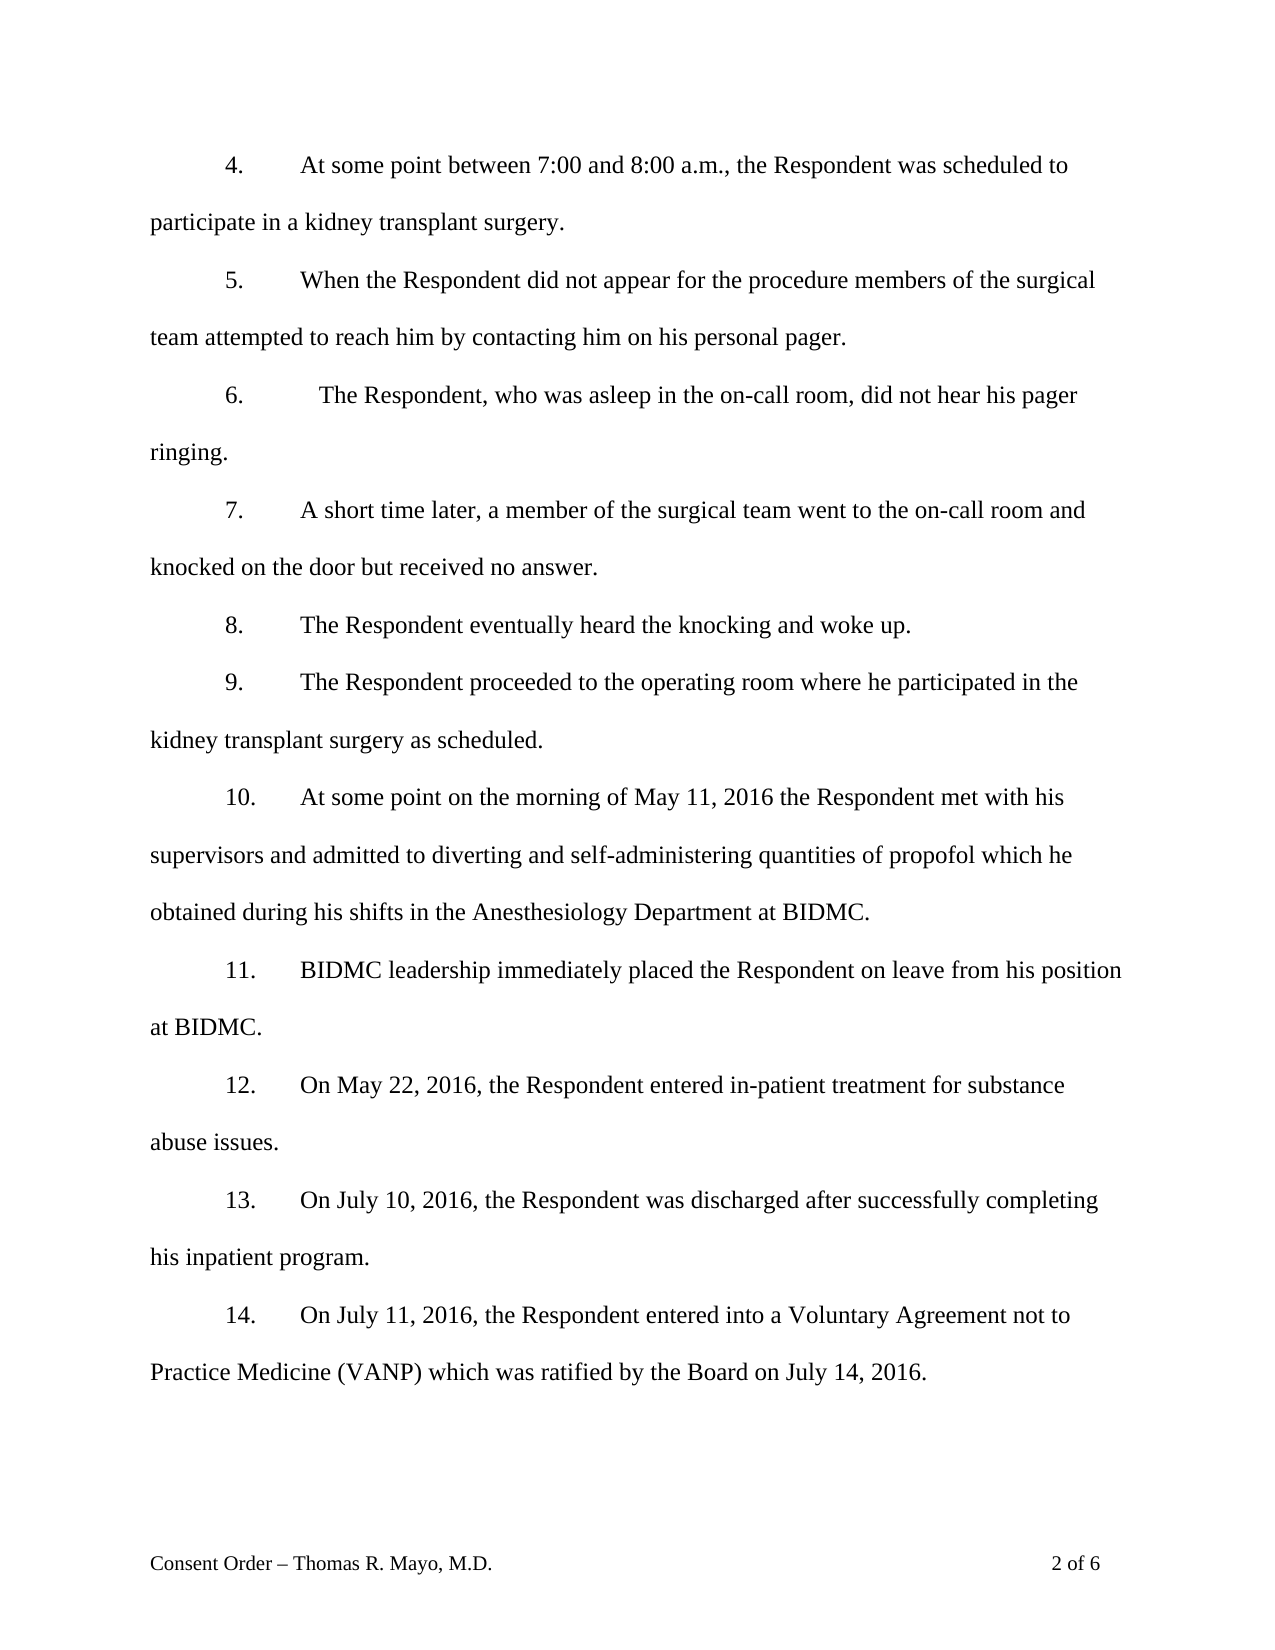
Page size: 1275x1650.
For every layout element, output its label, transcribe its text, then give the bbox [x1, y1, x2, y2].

list The Respondent eventually heard the knocking and woke up. [150, 610, 1125, 639]
list The Respondent proceeded to the operating room where he participated in the kidney transplant surgery as scheduled. [150, 667, 1125, 754]
list The Respondent, who was asleep in the on-call room, did not hear his pager ringing. [150, 380, 1125, 466]
list At some point on the morning of May 11, 2016 the Respondent met with his supervisors and admitted to diverting and self-administering quantities of propofol which he obtained during his shifts in the Anesthesiology Department at BIDMC. [150, 782, 1125, 926]
list At some point between 7:00 and 8:00 a.m., the Respondent was scheduled to participate in a kidney transplant surgery. [150, 150, 1125, 236]
list On July 10, 2016, the Respondent was discharged after successfully completing his inpatient program. [150, 1185, 1125, 1271]
list When the Respondent did not appear for the procedure members of the surgical team attempted to reach him by contacting him on his personal pager. [150, 265, 1125, 351]
list BIDMC leadership immediately placed the Respondent on leave from his position at BIDMC. [150, 955, 1125, 1041]
list On July 11, 2016, the Respondent entered into a Voluntary Agreement not to Practice Medicine (VANP) which was ratified by the Board on July 14, 2016. [150, 1300, 1125, 1386]
list On May 22, 2016, the Respondent entered in-patient treatment for substance abuse issues. [150, 1070, 1125, 1156]
list A short time later, a member of the surgical team went to the on-call room and knocked on the door but received no answer. [150, 495, 1125, 581]
